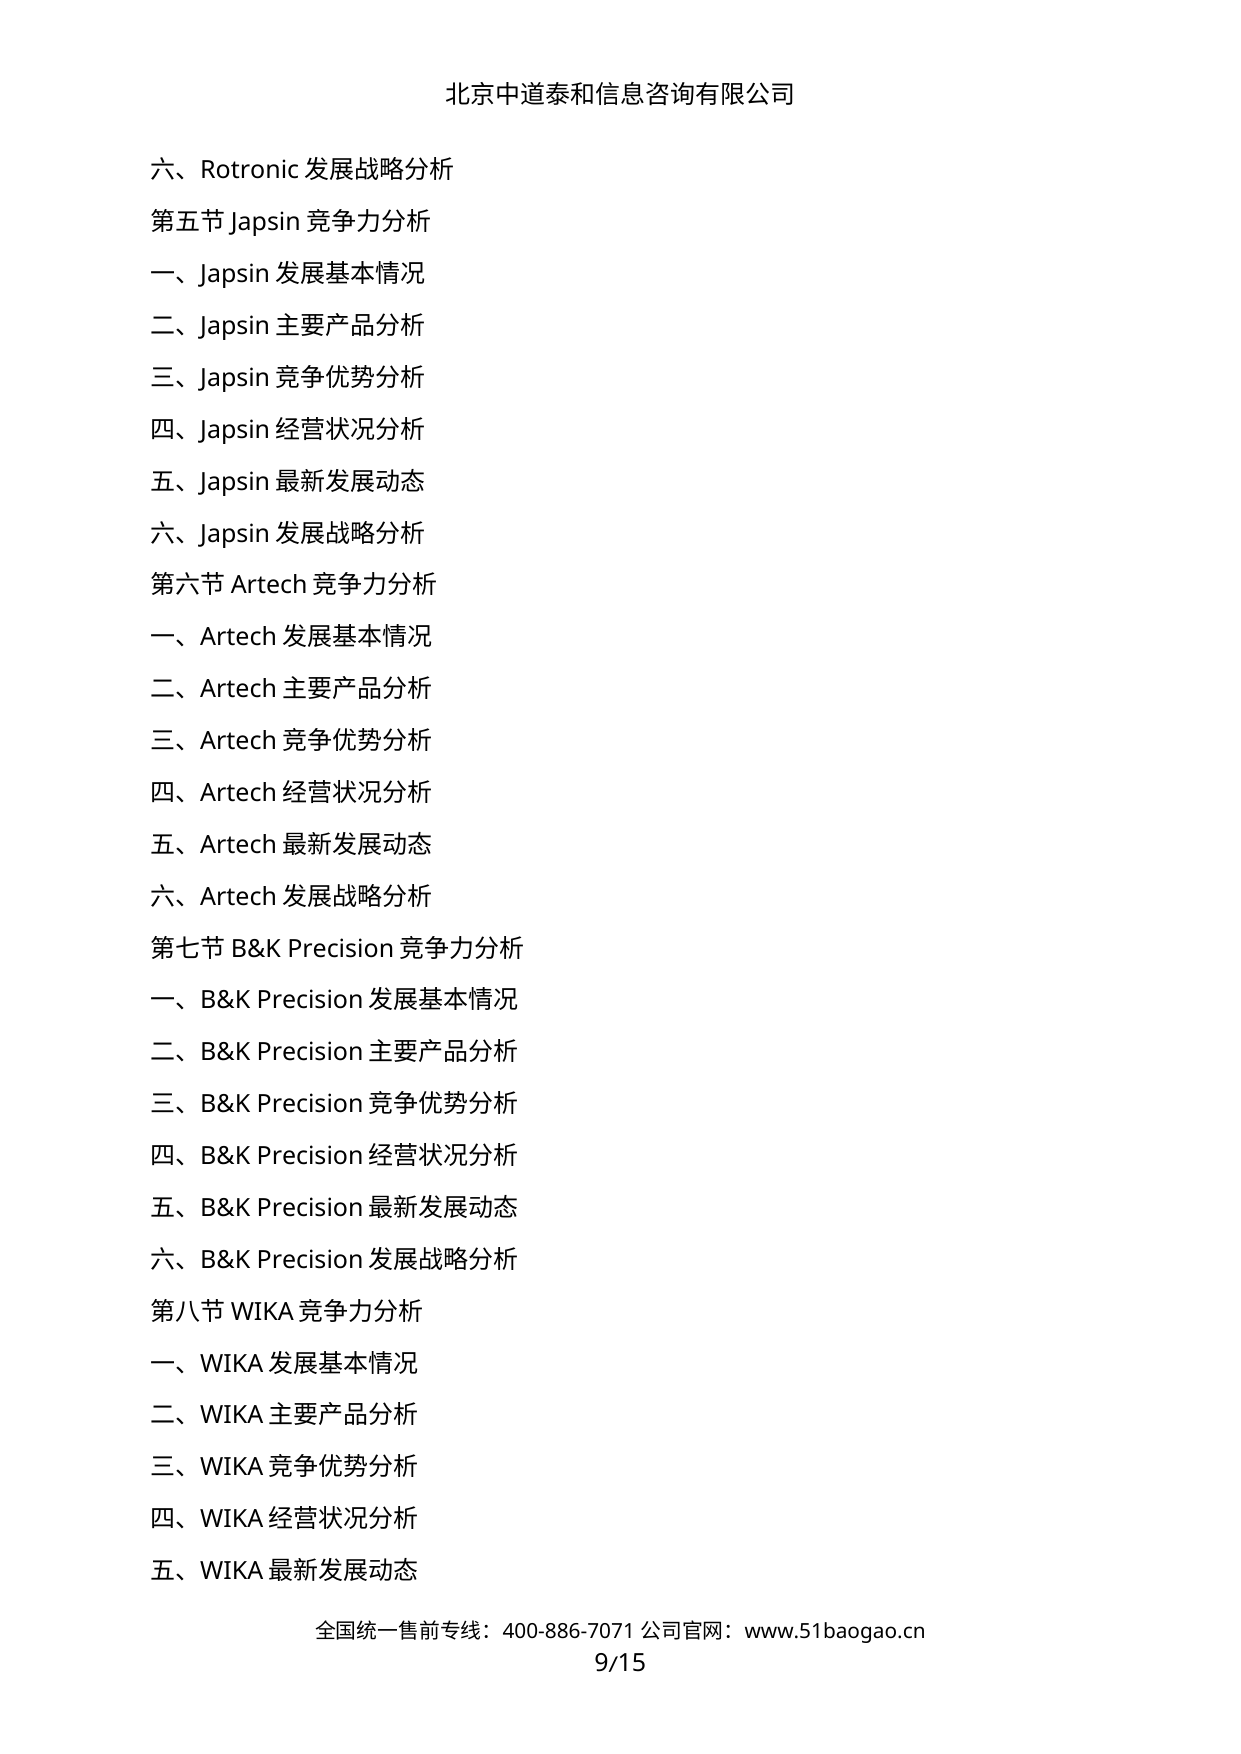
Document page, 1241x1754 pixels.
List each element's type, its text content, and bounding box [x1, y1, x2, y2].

text 三、WIKA竞争优势分析 [150, 1447, 1090, 1483]
text 二、WIKA主要产品分析 [150, 1395, 1090, 1431]
text 第八节 WIKA竞争力分析 [150, 1291, 1090, 1327]
text 六、Artech发展战略分析 [150, 876, 1090, 912]
text 一、Japsin发展基本情况 [150, 254, 1090, 290]
text 第六节 Artech竞争力分析 [150, 565, 1090, 601]
text 四、Artech经营状况分析 [150, 772, 1090, 809]
text 第五节 Japsin竞争力分析 [150, 202, 1090, 238]
text 二、B&K Precision主要产品分析 [150, 1032, 1090, 1068]
text 第七节 B&K Precision竞争力分析 [150, 928, 1090, 964]
text 一、B&K Precision发展基本情况 [150, 980, 1090, 1016]
text 三、B&K Precision竞争优势分析 [150, 1084, 1090, 1120]
text 五、Artech最新发展动态 [150, 824, 1090, 861]
text 二、Artech主要产品分析 [150, 669, 1090, 705]
text 一、Artech发展基本情况 [150, 617, 1090, 653]
text 三、Japsin竞争优势分析 [150, 357, 1090, 394]
text 四、WIKA经营状况分析 [150, 1499, 1090, 1535]
text 六、Japsin发展战略分析 [150, 513, 1090, 549]
text 五、B&K Precision最新发展动态 [150, 1187, 1090, 1224]
text 四、B&K Precision经营状况分析 [150, 1136, 1090, 1172]
text 四、Japsin经营状况分析 [150, 409, 1090, 446]
text 六、B&K Precision发展战略分析 [150, 1239, 1090, 1276]
text 五、WIKA最新发展动态 [150, 1551, 1090, 1587]
text 一、WIKA发展基本情况 [150, 1343, 1090, 1379]
text 五、Japsin最新发展动态 [150, 461, 1090, 497]
text 六、Rotronic发展战略分析 [150, 150, 1090, 186]
text 三、Artech竞争优势分析 [150, 721, 1090, 757]
text 二、Japsin主要产品分析 [150, 306, 1090, 342]
